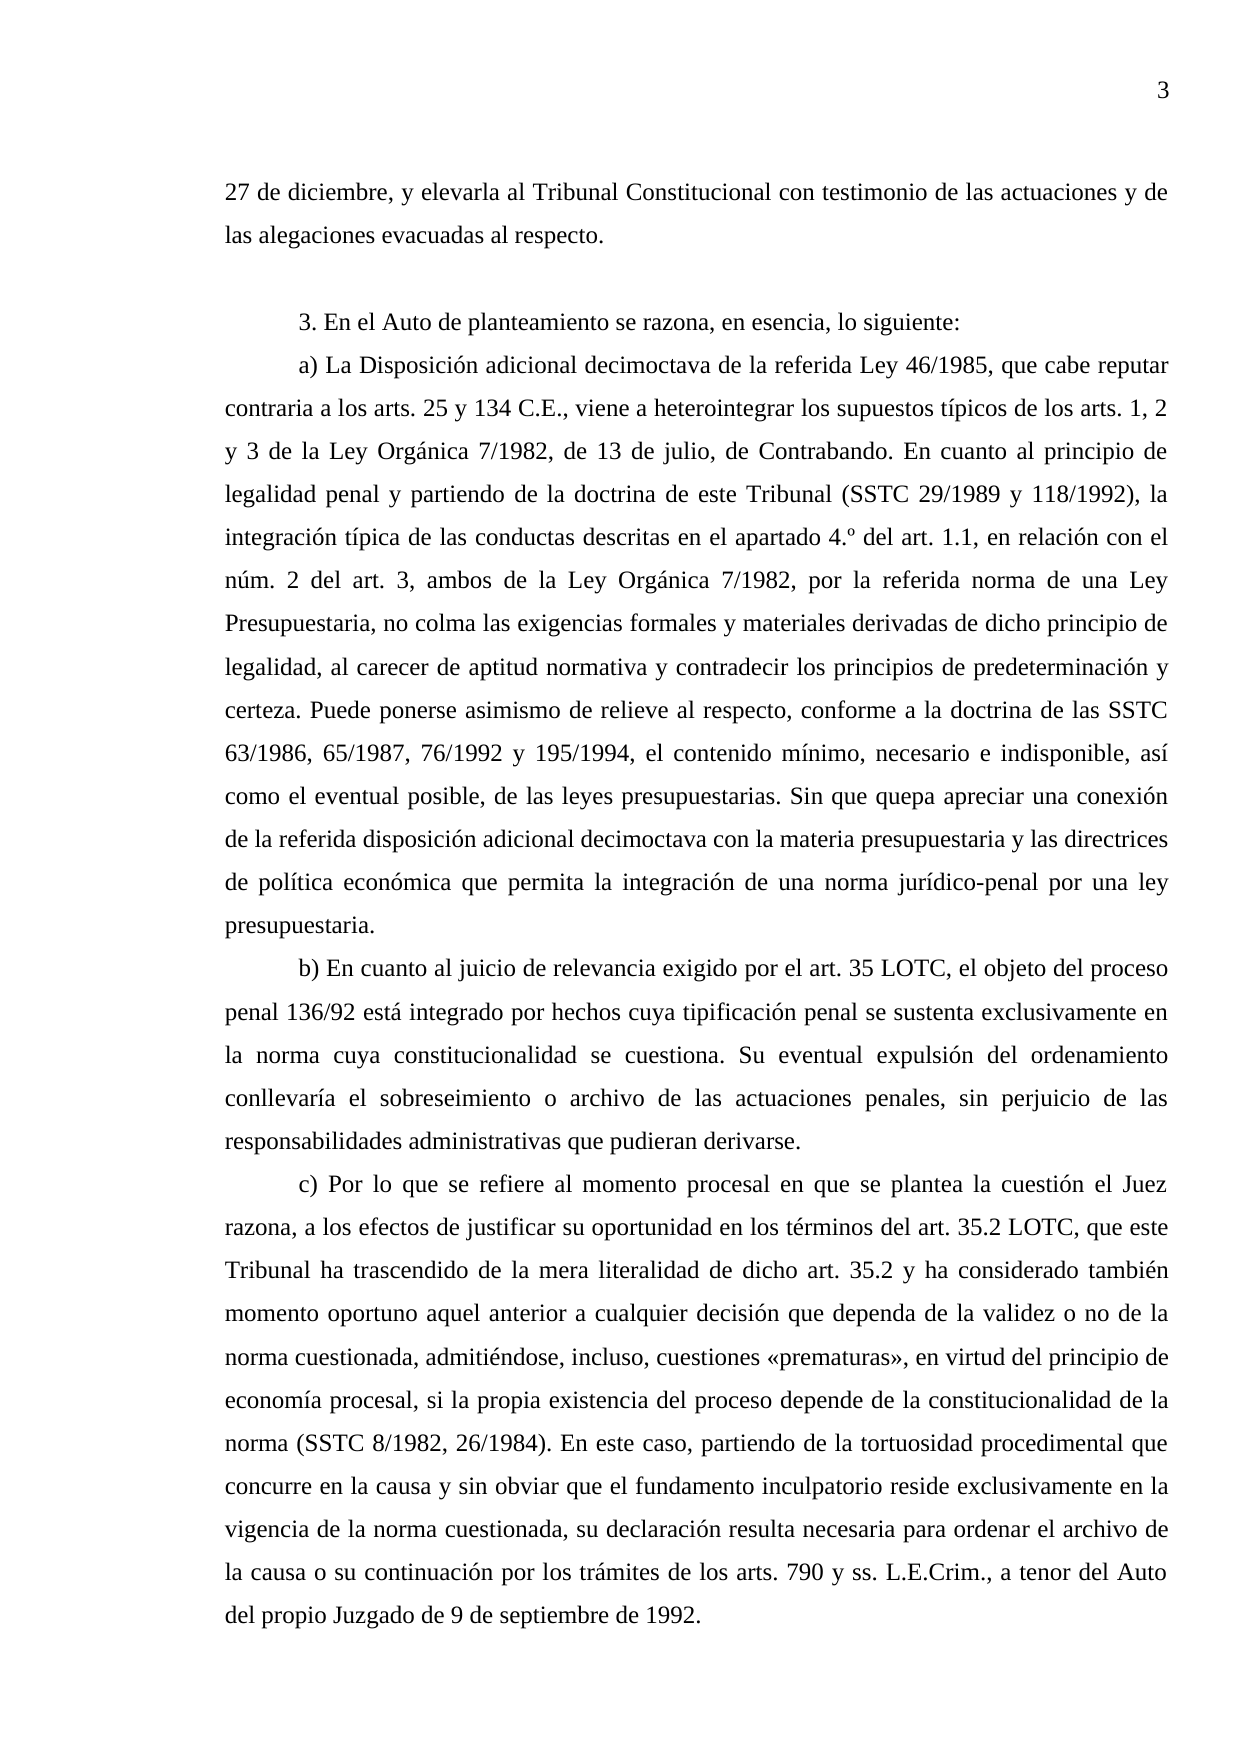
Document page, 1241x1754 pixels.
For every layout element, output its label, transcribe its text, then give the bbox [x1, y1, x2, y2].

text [224, 177, 1169, 249]
text c) Por lo que se refiere al momento procesal en que se plantea la cuestión el Juez razona, a los efectos de justificar su oportunidad en los términos del art. 35.2 LOTC, que este Tribunal ha trascendido de la mera literalidad de dicho art. 35.2 y ha considerado también momento oportuno aquel anterior a cualquier decisión que dependa de la validez o no de la norma cuestionada, admitiéndose, incluso, cuestiones «prematuras», en virtud del principio de economía procesal, si la propia existencia del proceso depende de la constitucionalidad de la norma (SSTC 8/1982, 26/1984). En este caso, partiendo de la tortuosidad procedimental que concurre en la causa y sin obviar que el fundamento inculpatorio reside exclusivamente en la vigencia de la norma cuestionada, su declaración resulta necesaria para ordenar el archivo de la causa o su continuación por los trámites de los arts. 790 y ss. L.E.Crim., a tenor del Auto del propio Juzgado de 9 de septiembre de 1992. [224, 1169, 1169, 1629]
text 3. En el Auto de planteamiento se razona, en esencia, lo siguiente: [224, 307, 1169, 335]
text b) En cuanto al juicio de relevancia exigido por el art. 35 LOTC, el objeto del proceso penal 136/92 está integrado por hechos cuya tipificación penal se sustenta exclusivamente en la norma cuya constitucionalidad se cuestiona. Su eventual expulsión del ordenamiento conllevaría el sobreseimiento o archivo de las actuaciones penales, sin perjuicio de las responsabilidades administrativas que pudieran derivarse. [224, 953, 1169, 1155]
text a) La Disposición adicional decimoctava de la referida Ley 46/1985, que cabe reputar contraria a los arts. 25 y 134 C.E., viene a heterointegrar los supuestos típicos de los arts. 1, 2 y 3 de la Ley Orgánica 7/1982, de 13 de julio, de Contrabando. En cuanto al principio de legalidad penal y partiendo de la doctrina de este Tribunal (SSTC 29/1989 y 118/1992), la integración típica de las conductas descritas en el apartado 4.º del art. 1.1, en relación con el núm. 2 del art. 3, ambos de la Ley Orgánica 7/1982, por la referida norma de una Ley Presupuestaria, no colma las exigencias formales y materiales derivadas de dicho principio de legalidad, al carecer de aptitud normativa y contradecir los principios de predeterminación y certeza. Puede ponerse asimismo de relieve al respecto, conforme a la doctrina de las SSTC 63/1986, 65/1987, 76/1992 y 195/1994, el contenido mínimo, necesario e indisponible, así como el eventual posible, de las leyes presupuestarias. Sin que quepa apreciar una conexión de la referida disposición adicional decimoctava con la materia presupuestaria y las directrices de política económica que permita la integración de una norma jurídico-penal por una ley presupuestaria. [224, 350, 1169, 939]
